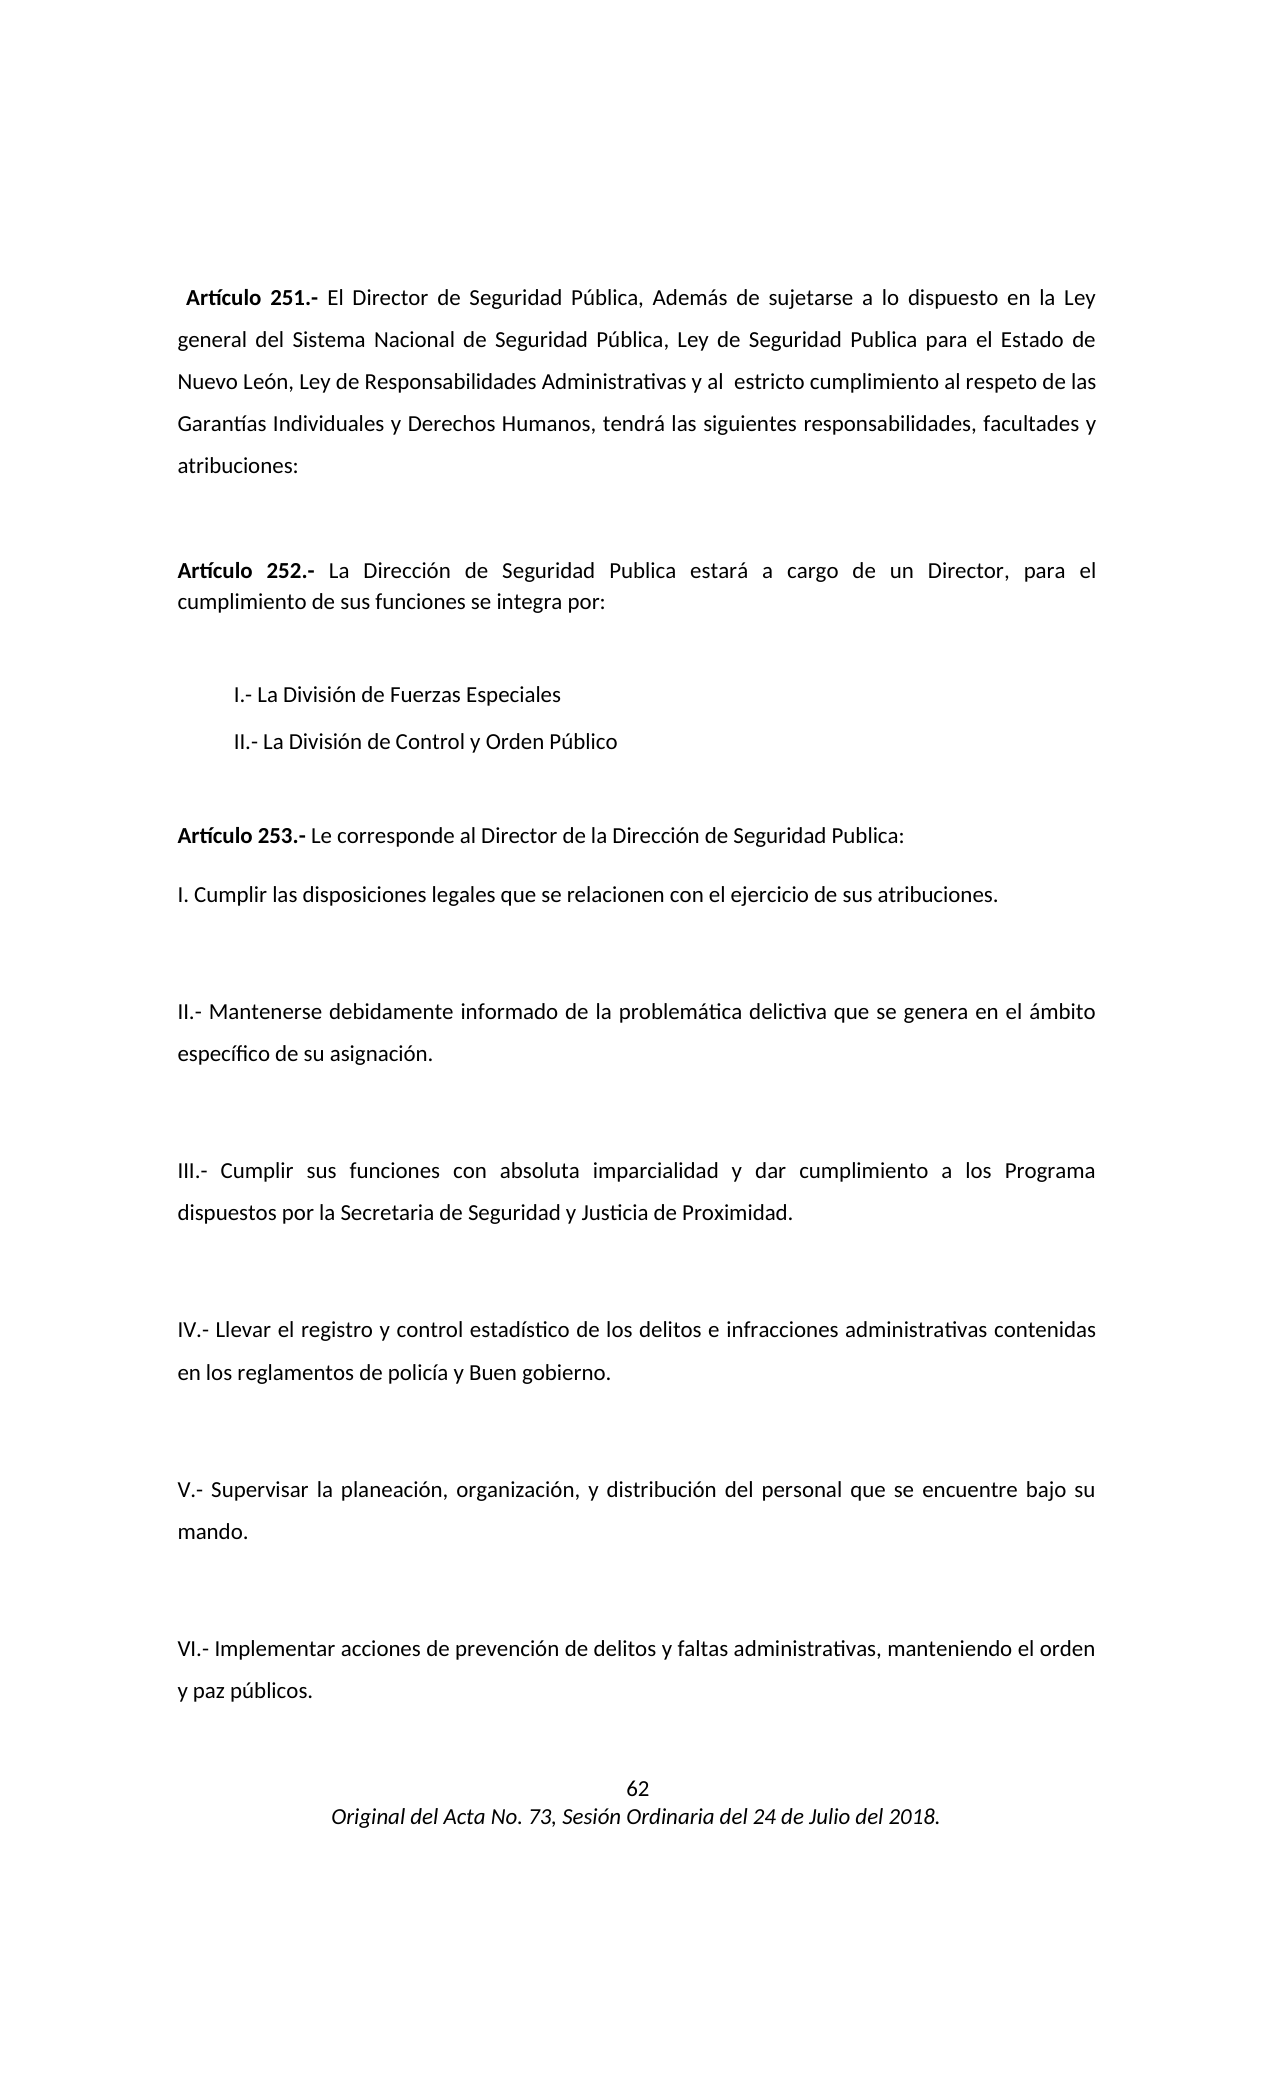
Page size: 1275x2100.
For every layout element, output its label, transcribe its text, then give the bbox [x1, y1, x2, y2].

text Artículo 252.- La Dirección de Seguridad Publica estará a cargo de un Director, para el cumplimiento de sus funciones se integra por: [177, 557, 1098, 615]
text Artículo 253.- Le corresponde al Director de la Dirección de Seguridad Publica: [177, 821, 1098, 849]
text VI.- Implementar acciones de prevención de delitos y faltas administrativas, manteniendo el orden y paz públicos. [177, 1634, 1098, 1704]
text III.- Cumplir sus funciones con absoluta imparcialidad y dar cumplimiento a los Programa dispuestos por la Secretaria de Seguridad y Justicia de Proximidad. [177, 1156, 1098, 1226]
text IV.- Llevar el registro y control estadístico de los delitos e infracciones administrativas contenidas en los reglamentos de policía y Buen gobierno. [177, 1316, 1098, 1386]
text II.- La División de Control y Orden Público [177, 727, 1098, 755]
text I. Cumplir las disposiciones legales que se relacionen con el ejercicio de sus atribuciones. [177, 880, 1098, 908]
text Artículo 251.- El Director de Seguridad Pública, Además de sujetarse a lo dispuesto en la Ley general del Sistema Nacional de Seguridad Pública, Ley de Seguridad Publica para el Estado de Nuevo León, Ley de Responsabilidades Administrativas y al estricto cumplimiento al respeto de las Garantías Individuales y Derechos Humanos, tendrá las siguientes responsabilidades, facultades y atribuciones: [177, 283, 1098, 479]
text II.- Mantenerse debidamente informado de la problemática delictiva que se genera en el ámbito específico de su asignación. [177, 997, 1098, 1067]
text I.- La División de Fuerzas Especiales [177, 681, 1098, 708]
text V.- Supervisar la planeación, organización, y distribución del personal que se encuentre bajo su mando. [177, 1475, 1098, 1545]
